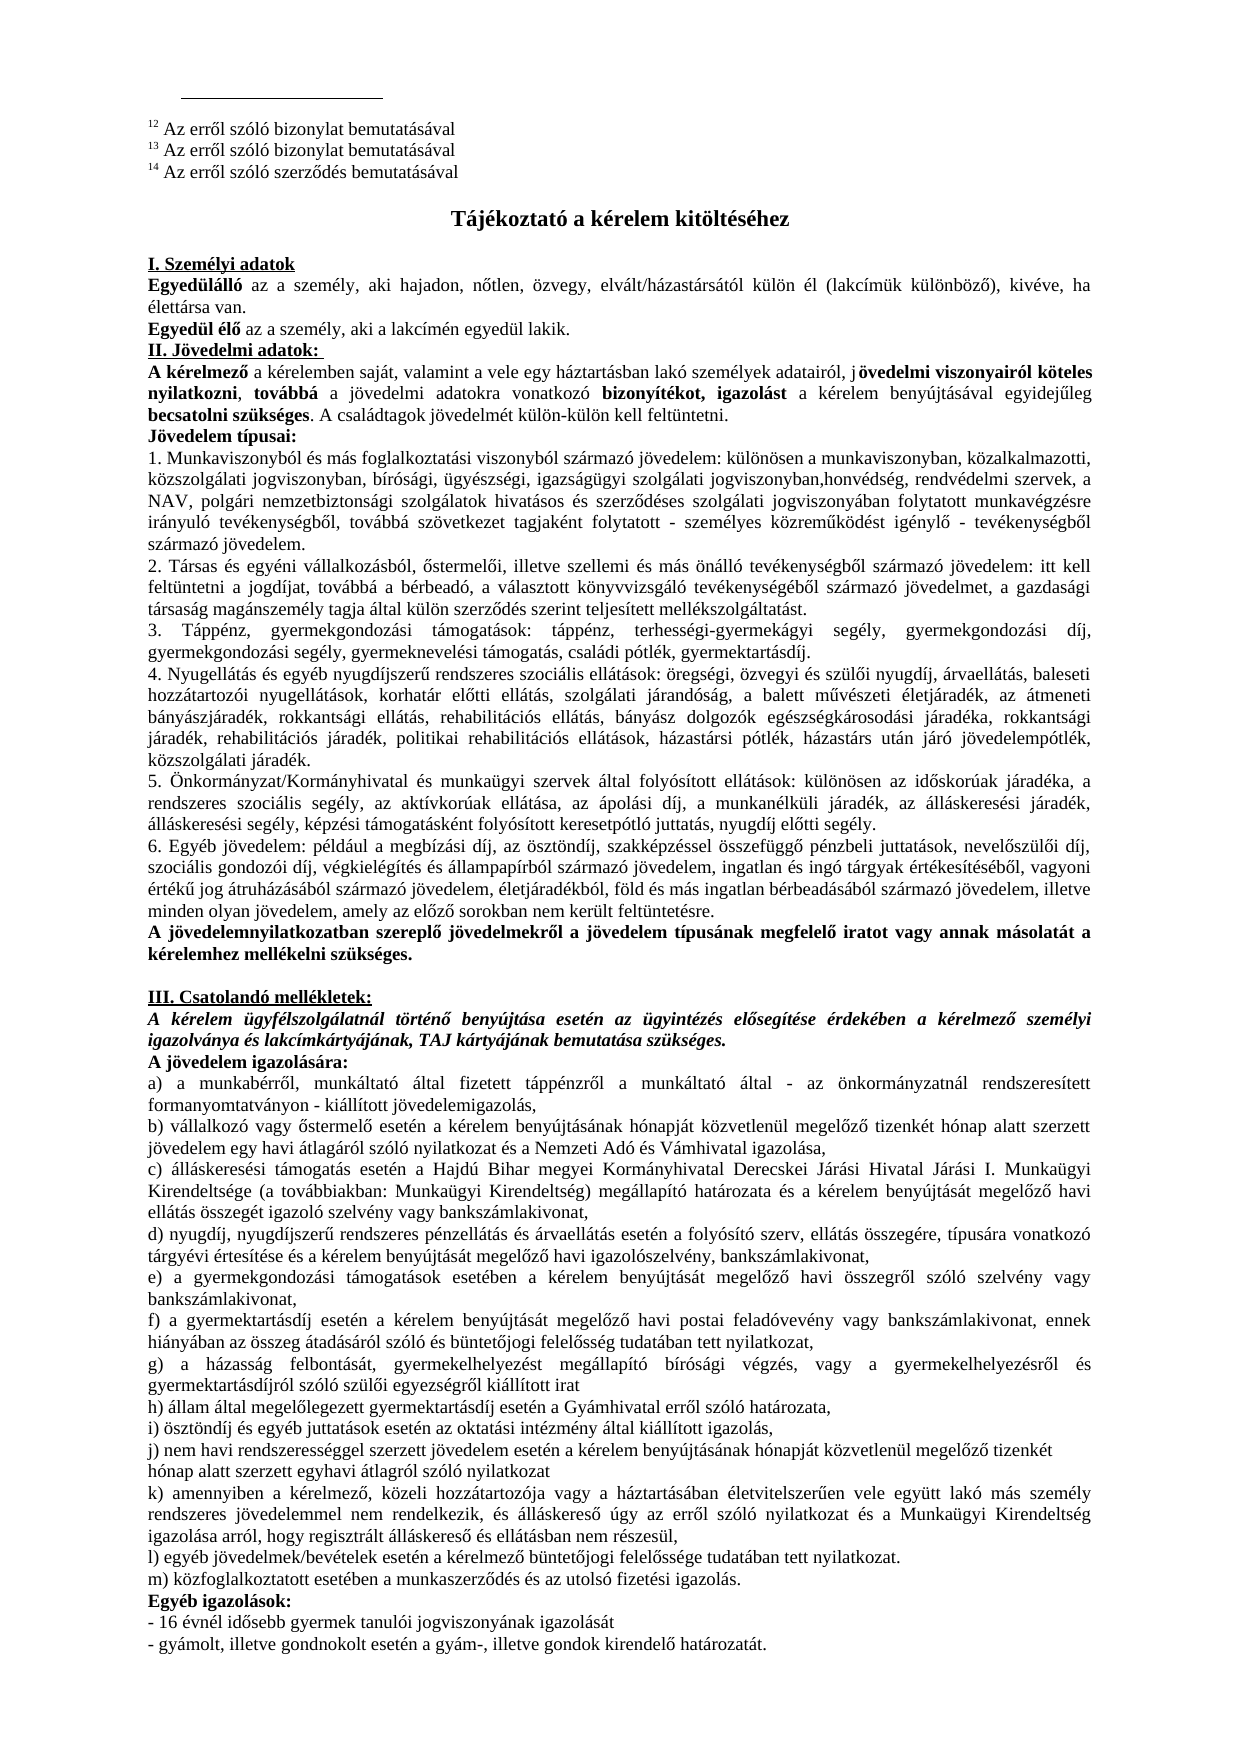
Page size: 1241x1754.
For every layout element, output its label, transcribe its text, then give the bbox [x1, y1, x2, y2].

text A kérelmező a kérelemben saját, valamint a vele egy háztartásban lakó személyek adatairól, jövedelmi viszonyairól köteles nyilatkozni, továbbá a jövedelmi adatokra vonatkozó bizonyítékot, igazolást a kérelem benyújtásával egyidejűleg becsatolni szükséges. A családtagok jövedelmét külön-külön kell feltüntetni. [148, 361, 1093, 425]
text Tájékoztató a kérelem kitöltéséhez [148, 205, 1093, 231]
text Egyéb igazolások: [148, 1589, 1093, 1611]
text c) álláskeresési támogatás esetén a Hajdú Bihar megyei Kormányhivatal Derecskei Járási Hivatal Járási I. Munkaügyi Kirendeltsége (a továbbiakban: Munkaügyi Kirendeltség) megállapító határozata és a kérelem benyújtását megelőző havi ellátás összegét igazoló szelvény vagy bankszámlakivonat, [148, 1158, 1093, 1223]
text e) a gyermekgondozási támogatások esetében a kérelem benyújtását megelőző havi összegről szóló szelvény vagy bankszámlakivonat, [148, 1266, 1093, 1309]
list - gyámolt, illetve gondnokolt esetén a gyám-, illetve gondok kirendelő határozatát. [148, 1633, 1122, 1654]
text g) a házasság felbontását, gyermekelhelyezést megállapító bírósági végzés, vagy a gyermekelhelyezésről és gyermektartásdíjról szóló szülői egyezségről kiállított irat [148, 1352, 1093, 1396]
text a) a munkabérről, munkáltató által fizetett táppénzről a munkáltató által - az önkormányzatnál rendszeresített formanyomtatványon - kiállított jövedelemigazolás, [148, 1072, 1093, 1115]
text III. Csatolandó mellékletek: [148, 986, 1093, 1007]
text l) egyéb jövedelmek/bevételek esetén a kérelmező büntetőjogi felelőssége tudatában tett nyilatkozat. [148, 1546, 1093, 1568]
text h) állam által megelőlegezett gyermektartásdíj esetén a Gyámhivatal erről szóló határozata, [148, 1396, 1093, 1417]
text Jövedelem típusai: [148, 425, 1093, 447]
text i) ösztöndíj és egyéb juttatások esetén az oktatási intézmény által kiállított igazolás, [148, 1417, 1093, 1439]
text II. Jövedelmi adatok: [148, 339, 1093, 361]
text - 16 évnél idősebb gyermek tanulói jogviszonyának igazolását [148, 1611, 1093, 1633]
text 2. Társas és egyéni vállalkozásból, őstermelői, illetve szellemi és más önálló tevékenységből származó jövedelem: itt kell feltüntetni a jogdíjat, továbbá a bérbeadó, a választott könyvvizsgáló tevékenységéből származó jövedelmet, a gazdasági társaság magánszemély tagja által külön szerződés szerint teljesített mellékszolgáltatást. [148, 554, 1093, 619]
text d) nyugdíj, nyugdíjszerű rendszeres pénzellátás és árvaellátás esetén a folyósító szerv, ellátás összegére, típusára vonatkozó tárgyévi értesítése és a kérelem benyújtását megelőző havi igazolószelvény, bankszámlakivonat, [148, 1223, 1093, 1266]
text 4. Nyugellátás és egyéb nyugdíjszerű rendszeres szociális ellátások: öregségi, özvegyi és szülői nyugdíj, árvaellátás, baleseti hozzátartozói nyugellátások, korhatár előtti ellátás, szolgálati járandóság, a balett művészeti életjáradék, az átmeneti bányászjáradék, rokkantsági ellátás, rehabilitációs ellátás, bányász dolgozók egészségkárosodási járadéka, rokkantsági járadék, rehabilitációs járadék, politikai rehabilitációs ellátások, házastársi pótlék, házastárs után járó jövedelempótlék, közszolgálati járadék. [148, 662, 1093, 770]
text 6. Egyéb jövedelem: például a megbízási díj, az ösztöndíj, szakképzéssel összefüggő pénzbeli juttatások, nevelőszülői díj, szociális gondozói díj, végkielégítés és állampapírból származó jövedelem, ingatlan és ingó tárgyak értékesítéséből, vagyoni értékű jog átruházásából származó jövedelem, életjáradékból, föld és más ingatlan bérbeadásából származó jövedelem, illetve minden olyan jövedelem, amely az előző sorokban nem került feltüntetésre. [148, 835, 1093, 921]
text f) a gyermektartásdíj esetén a kérelem benyújtását megelőző havi postai feladóvevény vagy bankszámlakivonat, ennek hiányában az összeg átadásáról szóló és büntetőjogi felelősség tudatában tett nyilatkozat, [148, 1309, 1093, 1352]
text j) nem havi rendszerességgel szerzett jövedelem esetén a kérelem benyújtásának hónapját közvetlenül megelőző tizenkét hónap alatt szerzett egyhavi átlagról szóló nyilatkozat [148, 1439, 1093, 1482]
text Egyedül élő az a személy, aki a lakcímén egyedül lakik. [148, 317, 1093, 339]
text m) közfoglalkoztatott esetében a munkaszerződés és az utolsó fizetési igazolás. [148, 1568, 1093, 1589]
text 5. Önkormányzat/Kormányhivatal és munkaügyi szervek által folyósított ellátások: különösen az időskorúak járadéka, a rendszeres szociális segély, az aktívkorúak ellátása, az ápolási díj, a munkanélküli járadék, az álláskeresési járadék, álláskeresési segély, képzési támogatásként folyósított keresetpótló juttatás, nyugdíj előtti segély. [148, 770, 1093, 835]
text k) amennyiben a kérelmező, közeli hozzátartozója vagy a háztartásában életvitelszerűen vele együtt lakó más személy rendszeres jövedelemmel nem rendelkezik, és álláskereső úgy az erről szóló nyilatkozat és a Munkaügyi Kirendeltség igazolása arról, hogy regisztrált álláskereső és ellátásban nem részesül, [148, 1482, 1093, 1546]
text b) vállalkozó vagy őstermelő esetén a kérelem benyújtásának hónapját közvetlenül megelőző tizenkét hónap alatt szerzett jövedelem egy havi átlagáról szóló nyilatkozat és a Nemzeti Adó és Vámhivatal igazolása, [148, 1115, 1093, 1158]
text 12 Az erről szóló bizonylat bemutatásával [148, 117, 1093, 139]
text 14 Az erről szóló szerződés bemutatásával [148, 161, 1093, 182]
text 1. Munkaviszonyból és más foglalkoztatási viszonyból származó jövedelem: különösen a munkaviszonyban, közalkalmazotti, közszolgálati jogviszonyban, bírósági, ügyészségi, igazságügyi szolgálati jogviszonyban,honvédség, rendvédelmi szervek, a NAV, polgári nemzetbiztonsági szolgálatok hivatásos és szerződéses szolgálati jogviszonyában folytatott munkavégzésre irányuló tevékenységből, továbbá szövetkezet tagjaként folytatott - személyes közreműködést igénylő - tevékenységből származó jövedelem. [148, 447, 1093, 554]
text 3. Táppénz, gyermekgondozási támogatások: táppénz, terhességi-gyermekágyi segély, gyermekgondozási díj, gyermekgondozási segély, gyermeknevelési támogatás, családi pótlék, gyermektartásdíj. [148, 619, 1093, 662]
text I. Személyi adatok [148, 253, 1093, 274]
text A jövedelemnyilatkozatban szereplő jövedelmekről a jövedelem típusának megfelelő iratot vagy annak másolatát a kérelemhez mellékelni szükséges. [148, 921, 1093, 964]
text 13 Az erről szóló bizonylat bemutatásával [148, 139, 1093, 161]
text A kérelem ügyfélszolgálatnál történő benyújtása esetén az ügyintézés elősegítése érdekében a kérelmező személyi igazolványa és lakcímkártyájának, TAJ kártyájának bemutatása szükséges. [148, 1007, 1093, 1051]
text A jövedelem igazolására: [148, 1051, 1093, 1072]
text Egyedülálló az a személy, aki hajadon, nőtlen, özvegy, elvált/házastársától külön él (lakcímük különböző), kivéve, ha élettársa van. [148, 274, 1093, 317]
